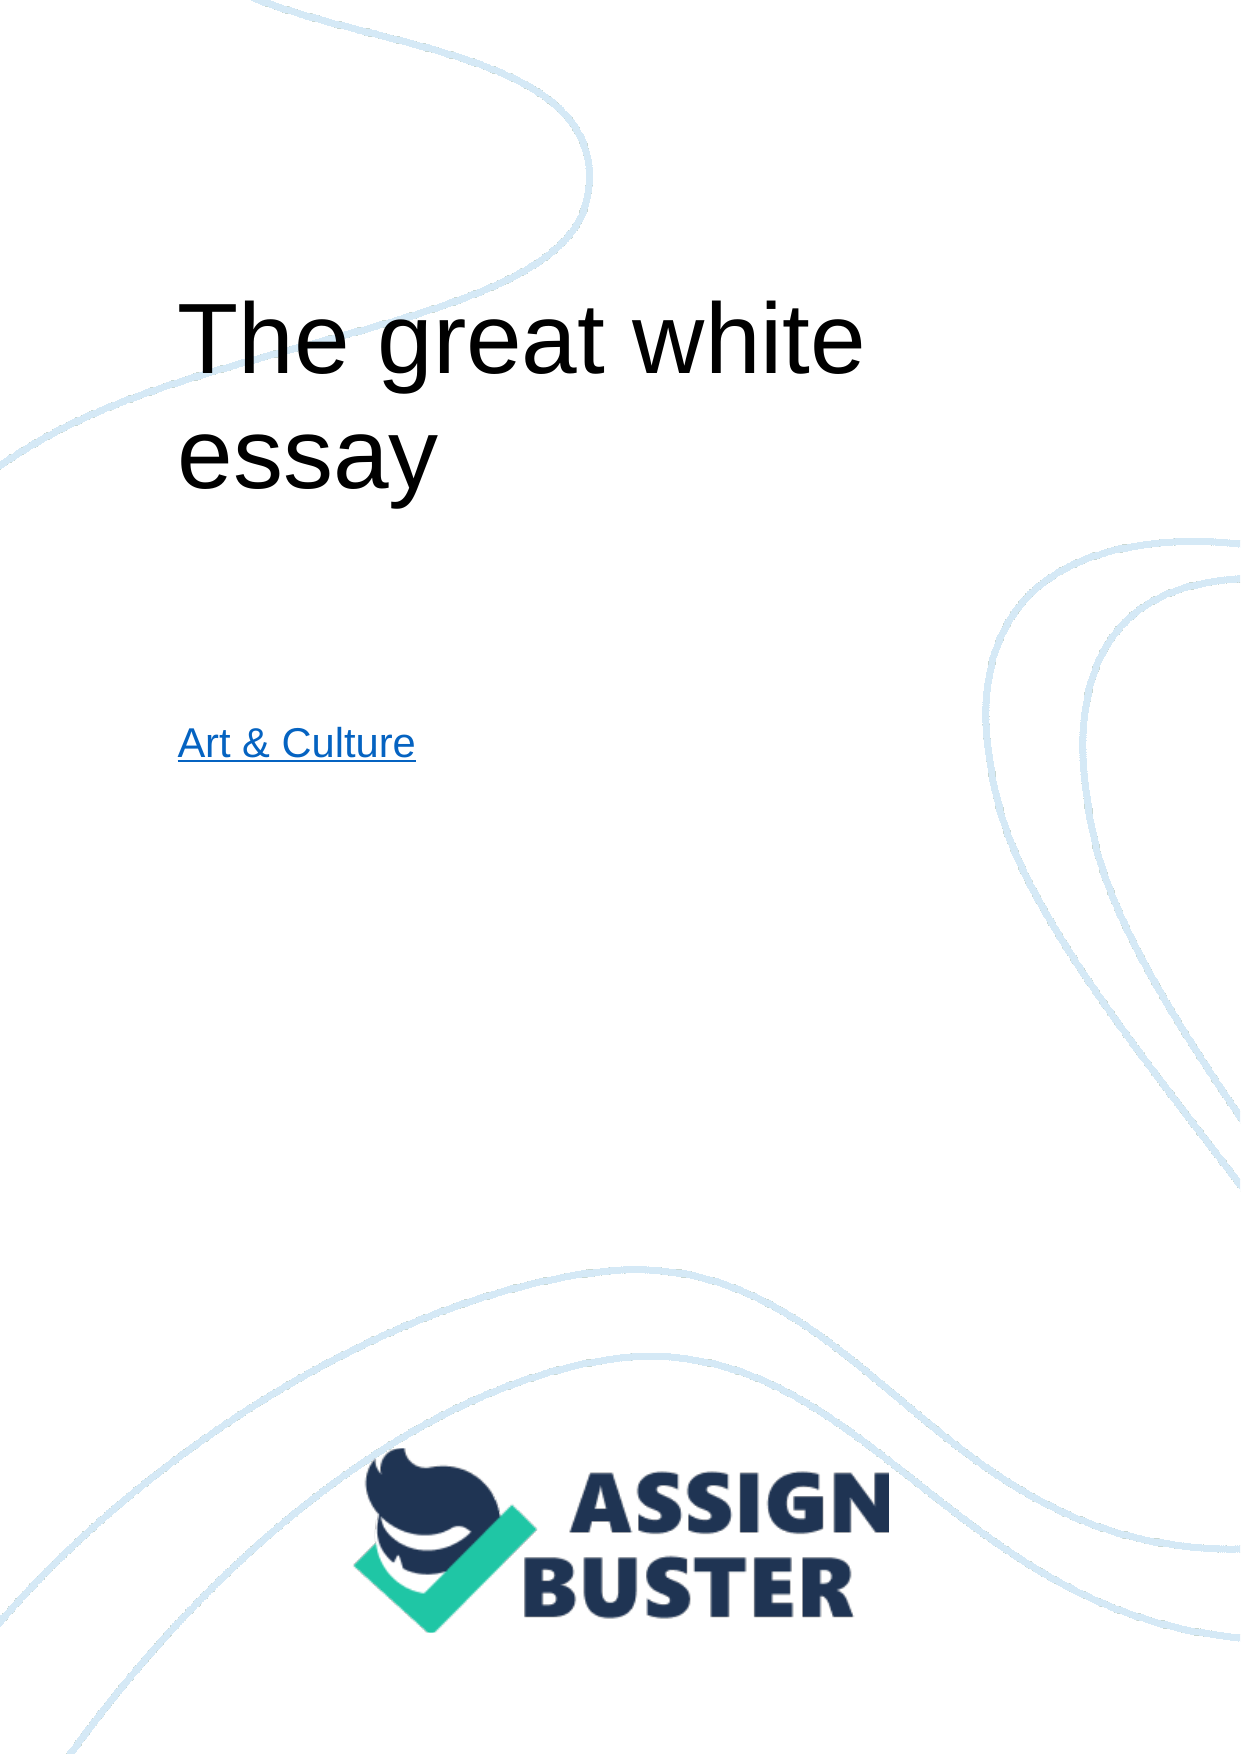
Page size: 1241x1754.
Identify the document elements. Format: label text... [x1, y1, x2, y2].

subtitle The great white essay [177, 279, 1152, 509]
picture [0, 0, 1241, 1754]
text Art & Culture [177, 719, 1152, 767]
